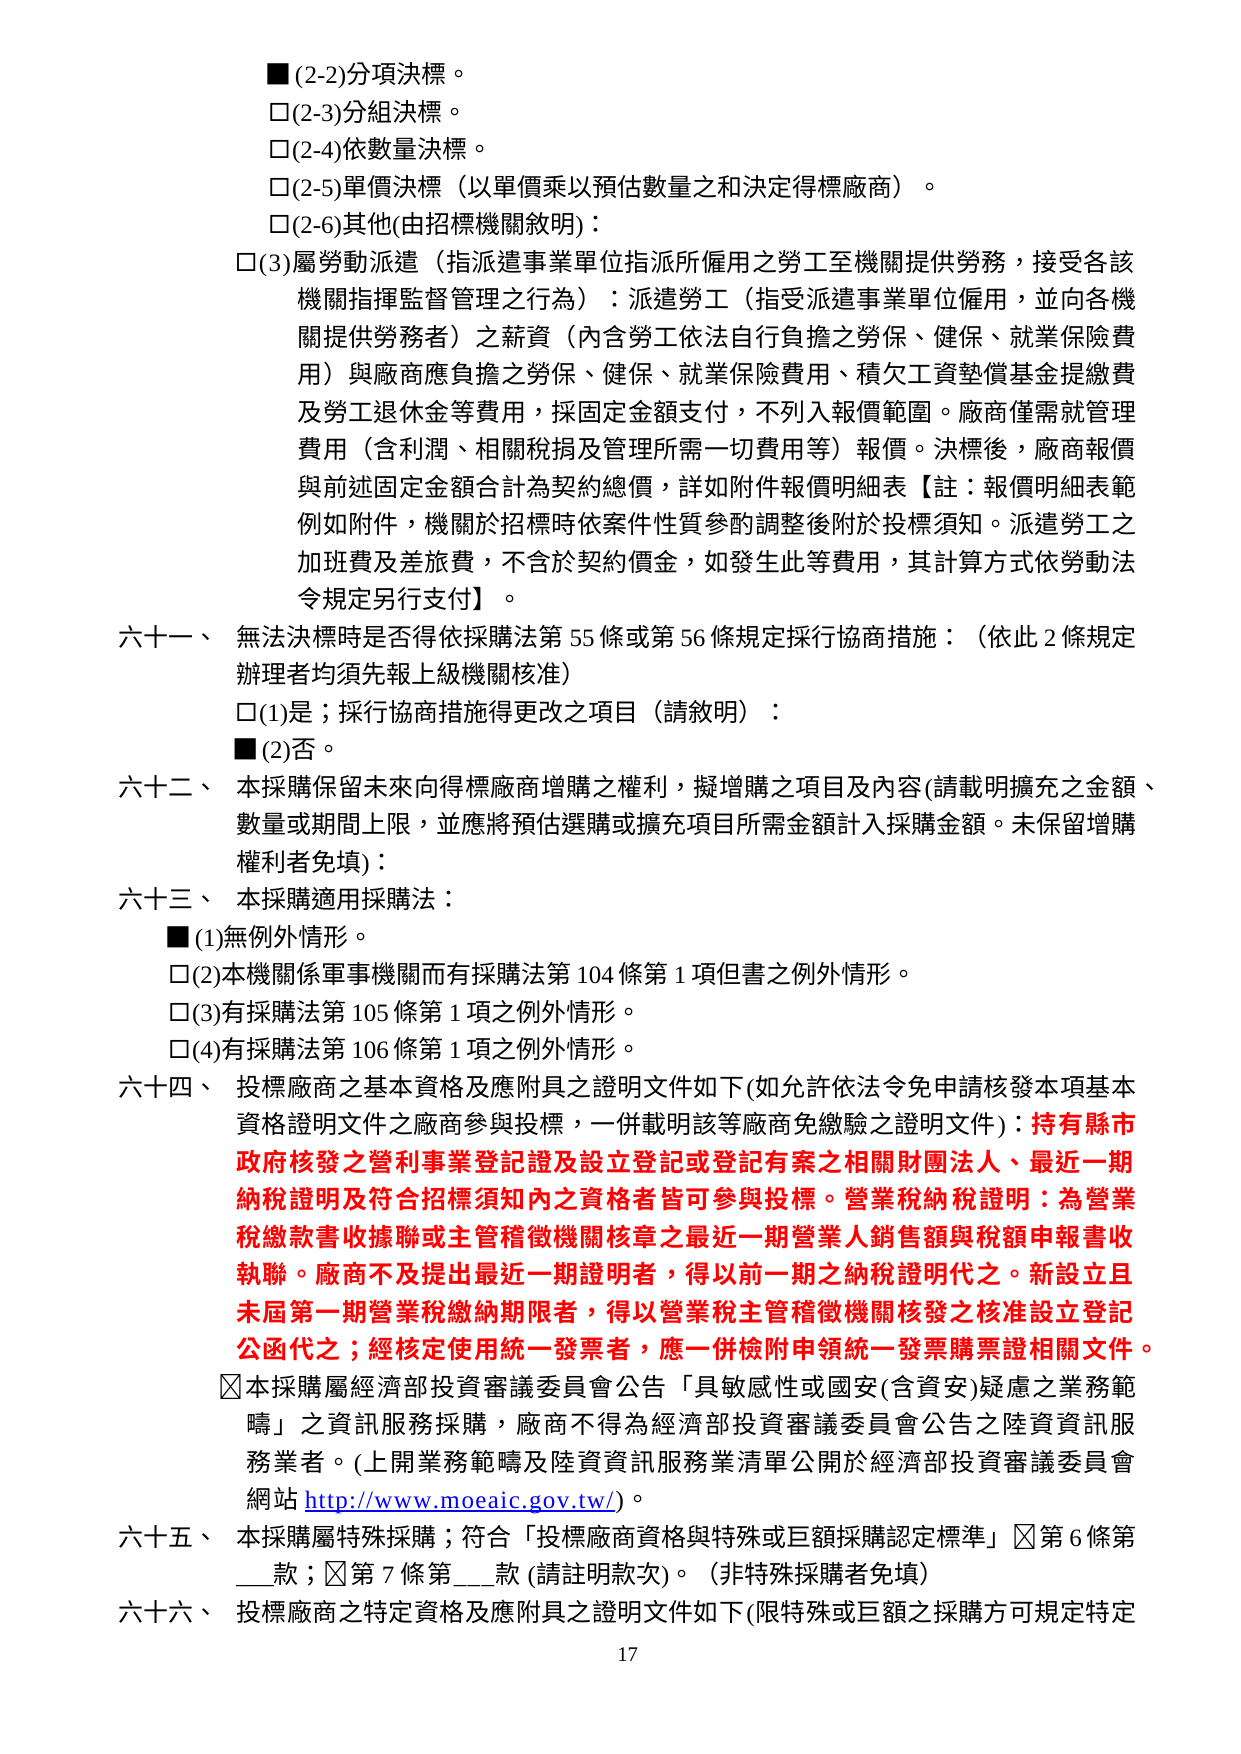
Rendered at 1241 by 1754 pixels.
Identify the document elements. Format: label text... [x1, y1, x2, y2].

list 投標廠商之基本資格及應附具之證明文件如下(如允許依法令免申請核發本項基本資格證明文件之廠商參與投標，一併載明該等廠商免繳驗之證明文件)：持有縣市政府核發之營利事業登記證及設立登記或登記有案之相關財團法人、最近一期納稅證明及符合招標須知內之資格者皆可參與投標。營業稅納稅證明：為營業稅繳款書收據聯或主管稽徵機關核章之最近一期營業人銷售額與稅額申報書收執聯。廠商不及提出最近一期證明者，得以前一期之納稅證明代之。新設立且未屆第一期營業稅繳納期限者，得以營業稅主管稽徵機關核發之核准設立登記公函代之；經核定使用統一發票者，應一併檢附申領統一發票購票證相關文件。 [118, 1066, 1137, 1366]
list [118, 1591, 1137, 1629]
text (4)有採購法第106條第1項之例外情形。 [118, 1029, 1137, 1066]
list 本採購屬特殊採購；符合「投標廠商資格與特殊或巨額採購認定標準」第6條第___款；第7條第___款 (請註明款次)。（非特殊採購者免填） [118, 1516, 1137, 1591]
text (1)是；採行協商措施得更改之項目（請敘明）： [235, 691, 1137, 729]
text (2)否。 [235, 729, 1137, 766]
text (2-3)分組決標。 [268, 91, 1137, 129]
text (2-6)其他(由招標機關敘明)： [268, 204, 1137, 241]
text 本採購屬經濟部投資審議委員會公告「具敏感性或國安(含資安)疑慮之業務範疇」之資訊服務採購，廠商不得為經濟部投資審議委員會公告之陸資資訊服務業者。(上開業務範疇及陸資資訊服務業清單公開於經濟部投資審議委員會網站http://www.moeaic.gov.tw/)。 [118, 1366, 1137, 1516]
text (3)屬勞動派遣（指派遣事業單位指派所僱用之勞工至機關提供勞務，接受各該機關指揮監督管理之行為）：派遣勞工（指受派遣事業單位僱用，並向各機關提供勞務者）之薪資（內含勞工依法自行負擔之勞保、健保、就業保險費用）與廠商應負擔之勞保、健保、就業保險費用、積欠工資墊償基金提繳費及勞工退休金等費用，採固定金額支付，不列入報價範圍。廠商僅需就管理費用（含利潤、相關稅捐及管理所需一切費用等）報價。決標後，廠商報價與前述固定金額合計為契約總價，詳如附件報價明細表【註：報價明細表範例如附件，機關於招標時依案件性質參酌調整後附於投標須知。派遣勞工之加班費及差旅費，不含於契約價金，如發生此等費用，其計算方式依勞動法令規定另行支付】。 [235, 241, 1137, 616]
list 無法決標時是否得依採購法第55條或第56條規定採行協商措施：（依此2條規定辦理者均須先報上級機關核准） [118, 616, 1137, 691]
text (3)有採購法第105條第1項之例外情形。 [118, 991, 1137, 1029]
list 本採購保留未來向得標廠商增購之權利，擬增購之項目及內容(請載明擴充之金額、數量或期間上限，並應將預估選購或擴充項目所需金額計入採購金額。未保留增購權利者免填)： [118, 766, 1137, 879]
list 本採購適用採購法： [118, 879, 1137, 916]
text (2)本機關係軍事機關而有採購法第104條第1項但書之例外情形。 [118, 954, 1137, 991]
text (1)無例外情形。 [118, 916, 1137, 954]
text (2-5)單價決標（以單價乘以預估數量之和決定得標廠商）。 [268, 166, 1137, 204]
text (2-4)依數量決標。 [268, 129, 1137, 166]
text (2-2)分項決標。 [268, 54, 1137, 91]
